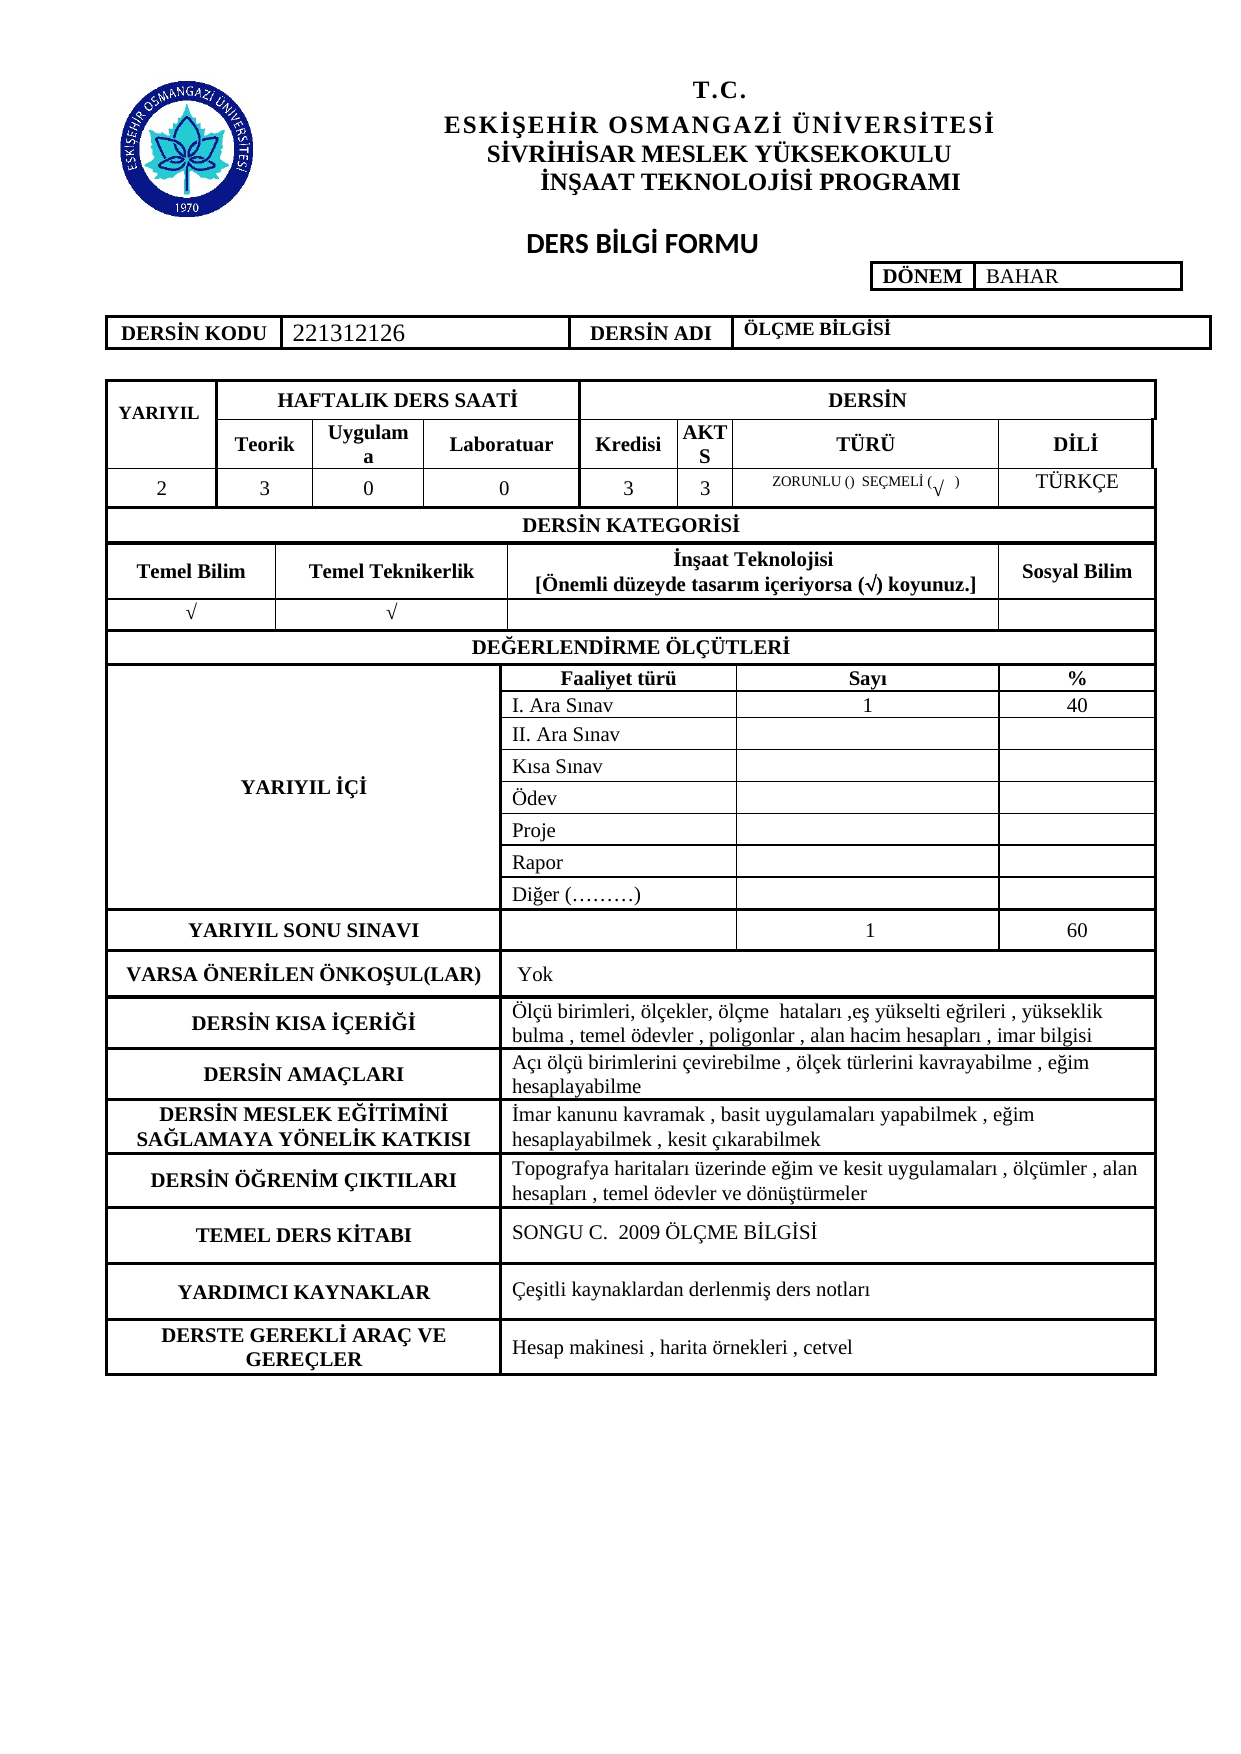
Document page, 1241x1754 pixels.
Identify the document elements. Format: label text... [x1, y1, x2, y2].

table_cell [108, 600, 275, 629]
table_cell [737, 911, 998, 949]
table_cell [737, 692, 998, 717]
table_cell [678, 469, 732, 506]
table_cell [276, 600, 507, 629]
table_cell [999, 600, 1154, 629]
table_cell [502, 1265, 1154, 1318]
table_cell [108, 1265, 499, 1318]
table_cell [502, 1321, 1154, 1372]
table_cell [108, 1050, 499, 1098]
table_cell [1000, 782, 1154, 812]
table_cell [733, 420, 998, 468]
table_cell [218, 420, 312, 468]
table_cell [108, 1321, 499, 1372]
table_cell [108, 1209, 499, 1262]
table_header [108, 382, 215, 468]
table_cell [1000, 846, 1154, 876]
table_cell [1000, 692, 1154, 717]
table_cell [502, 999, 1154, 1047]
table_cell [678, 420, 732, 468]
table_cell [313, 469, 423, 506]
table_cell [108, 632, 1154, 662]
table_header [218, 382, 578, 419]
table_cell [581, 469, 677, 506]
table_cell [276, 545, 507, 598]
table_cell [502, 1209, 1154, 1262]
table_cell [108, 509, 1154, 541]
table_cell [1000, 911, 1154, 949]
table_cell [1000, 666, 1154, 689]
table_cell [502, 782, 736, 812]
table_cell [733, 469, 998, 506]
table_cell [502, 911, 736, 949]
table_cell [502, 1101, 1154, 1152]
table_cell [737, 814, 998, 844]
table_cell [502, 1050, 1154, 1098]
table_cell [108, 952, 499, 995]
text SİVRİHİSAR MESLEK YÜKSEKOKULU İNŞAAT TEKNOLOJİSİ PROGRAMI [253, 139, 1167, 196]
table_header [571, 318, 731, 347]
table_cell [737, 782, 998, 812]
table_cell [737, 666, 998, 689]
picture [118, 76, 253, 217]
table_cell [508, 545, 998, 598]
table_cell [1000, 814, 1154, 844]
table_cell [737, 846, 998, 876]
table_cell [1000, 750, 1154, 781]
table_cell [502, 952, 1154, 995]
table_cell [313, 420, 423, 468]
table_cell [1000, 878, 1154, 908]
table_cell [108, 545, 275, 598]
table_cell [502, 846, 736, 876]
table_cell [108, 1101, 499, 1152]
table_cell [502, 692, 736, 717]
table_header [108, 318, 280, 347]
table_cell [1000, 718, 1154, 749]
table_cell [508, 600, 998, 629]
text T.C. [118, 75, 1167, 104]
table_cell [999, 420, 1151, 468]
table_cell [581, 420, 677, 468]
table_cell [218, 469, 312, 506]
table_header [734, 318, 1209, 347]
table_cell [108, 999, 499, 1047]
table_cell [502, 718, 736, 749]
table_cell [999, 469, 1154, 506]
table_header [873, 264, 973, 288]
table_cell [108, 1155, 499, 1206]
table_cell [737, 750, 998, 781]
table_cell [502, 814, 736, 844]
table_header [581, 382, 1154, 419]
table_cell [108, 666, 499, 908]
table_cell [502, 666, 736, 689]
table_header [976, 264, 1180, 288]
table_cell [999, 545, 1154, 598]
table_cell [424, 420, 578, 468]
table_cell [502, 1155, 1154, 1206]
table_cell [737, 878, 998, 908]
subtitle DERS BİLGİ FORMU [118, 225, 1167, 261]
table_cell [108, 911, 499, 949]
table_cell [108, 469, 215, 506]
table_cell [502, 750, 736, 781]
text ESKİŞEHİR Osmangazİ Ünİversİtesİ [253, 110, 1167, 139]
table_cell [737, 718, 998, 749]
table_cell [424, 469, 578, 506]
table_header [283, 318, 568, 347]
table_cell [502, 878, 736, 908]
